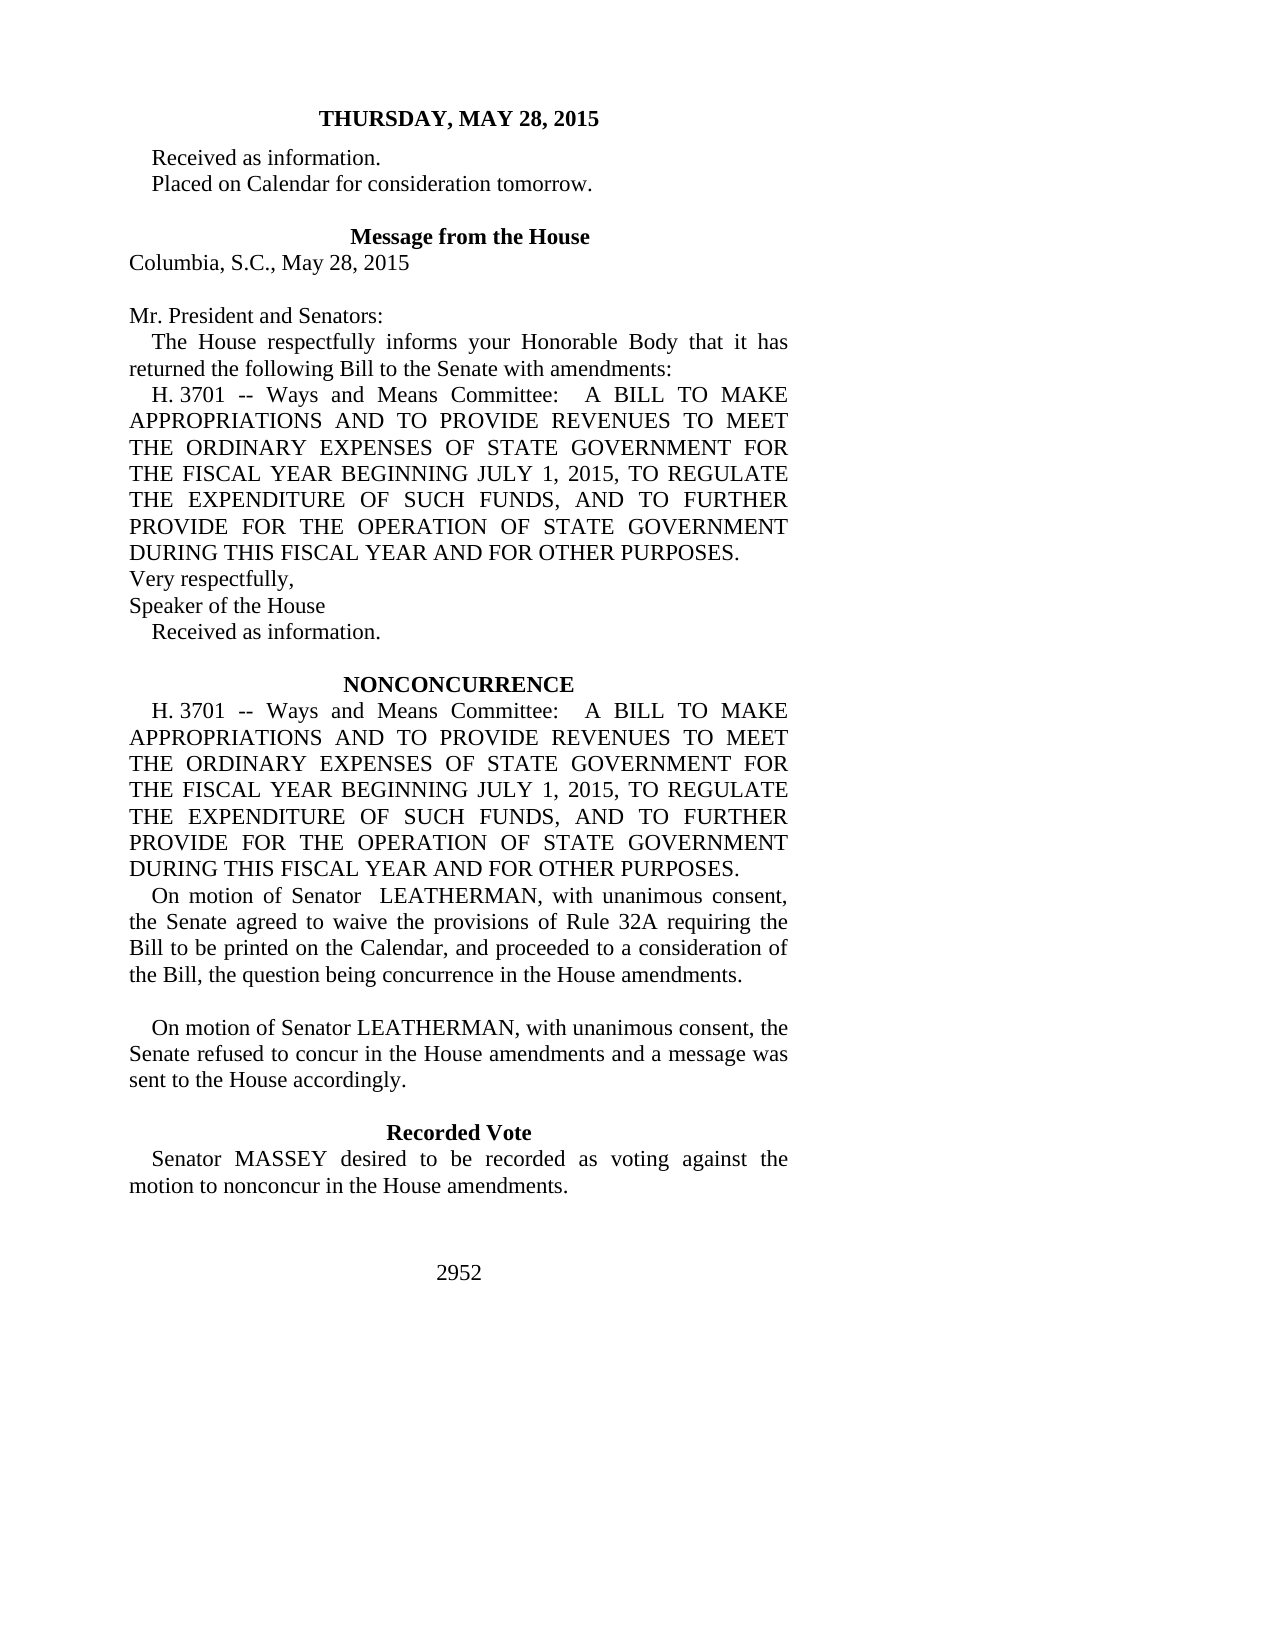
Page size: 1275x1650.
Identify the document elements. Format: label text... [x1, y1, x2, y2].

text Message from the House [129, 223, 789, 249]
text NONCONCURRENCE [129, 671, 789, 697]
text Recorded Vote [129, 1119, 789, 1145]
text The House respectfully informs your Honorable Body that it has returned the following Bill to the Senate with amendments: [129, 328, 789, 381]
text On motion of Senator LEATHERMAN, with unanimous consent, the Senate agreed to waive the provisions of Rule 32A requiring the Bill to be printed on the Calendar, and proceeded to a consideration of the Bill, the question being concurrence in the House amendments. [129, 882, 789, 987]
text Received as information. [129, 144, 789, 170]
text Very respectfully, [129, 566, 789, 592]
text Columbia, S.C., May 28, 2015 [129, 249, 789, 276]
text Placed on Calendar for consideration tomorrow. [129, 170, 789, 197]
text H. 3701 -- Ways and Means Committee: A BILL TO MAKE APPROPRIATIONS AND TO PROVIDE REVENUES TO MEET THE ORDINARY EXPENSES OF STATE GOVERNMENT FOR THE FISCAL YEAR BEGINNING JULY 1, 2015, TO REGULATE THE EXPENDITURE OF SUCH FUNDS, AND TO FURTHER PROVIDE FOR THE OPERATION OF STATE GOVERNMENT DURING THIS FISCAL YEAR AND FOR OTHER PURPOSES. [129, 697, 789, 882]
text On motion of Senator LEATHERMAN, with unanimous consent, the Senate refused to concur in the House amendments and a message was sent to the House accordingly. [129, 1013, 789, 1093]
text Mr. President and Senators: [129, 302, 789, 328]
text Received as information. [129, 618, 789, 644]
text Speaker of the House [129, 592, 789, 618]
text H. 3701 -- Ways and Means Committee: A BILL TO MAKE APPROPRIATIONS AND TO PROVIDE REVENUES TO MEET THE ORDINARY EXPENSES OF STATE GOVERNMENT FOR THE FISCAL YEAR BEGINNING JULY 1, 2015, TO REGULATE THE EXPENDITURE OF SUCH FUNDS, AND TO FURTHER PROVIDE FOR THE OPERATION OF STATE GOVERNMENT DURING THIS FISCAL YEAR AND FOR OTHER PURPOSES. [129, 381, 789, 566]
text Senator MASSEY desired to be recorded as voting against the motion to nonconcur in the House amendments. [129, 1145, 789, 1198]
